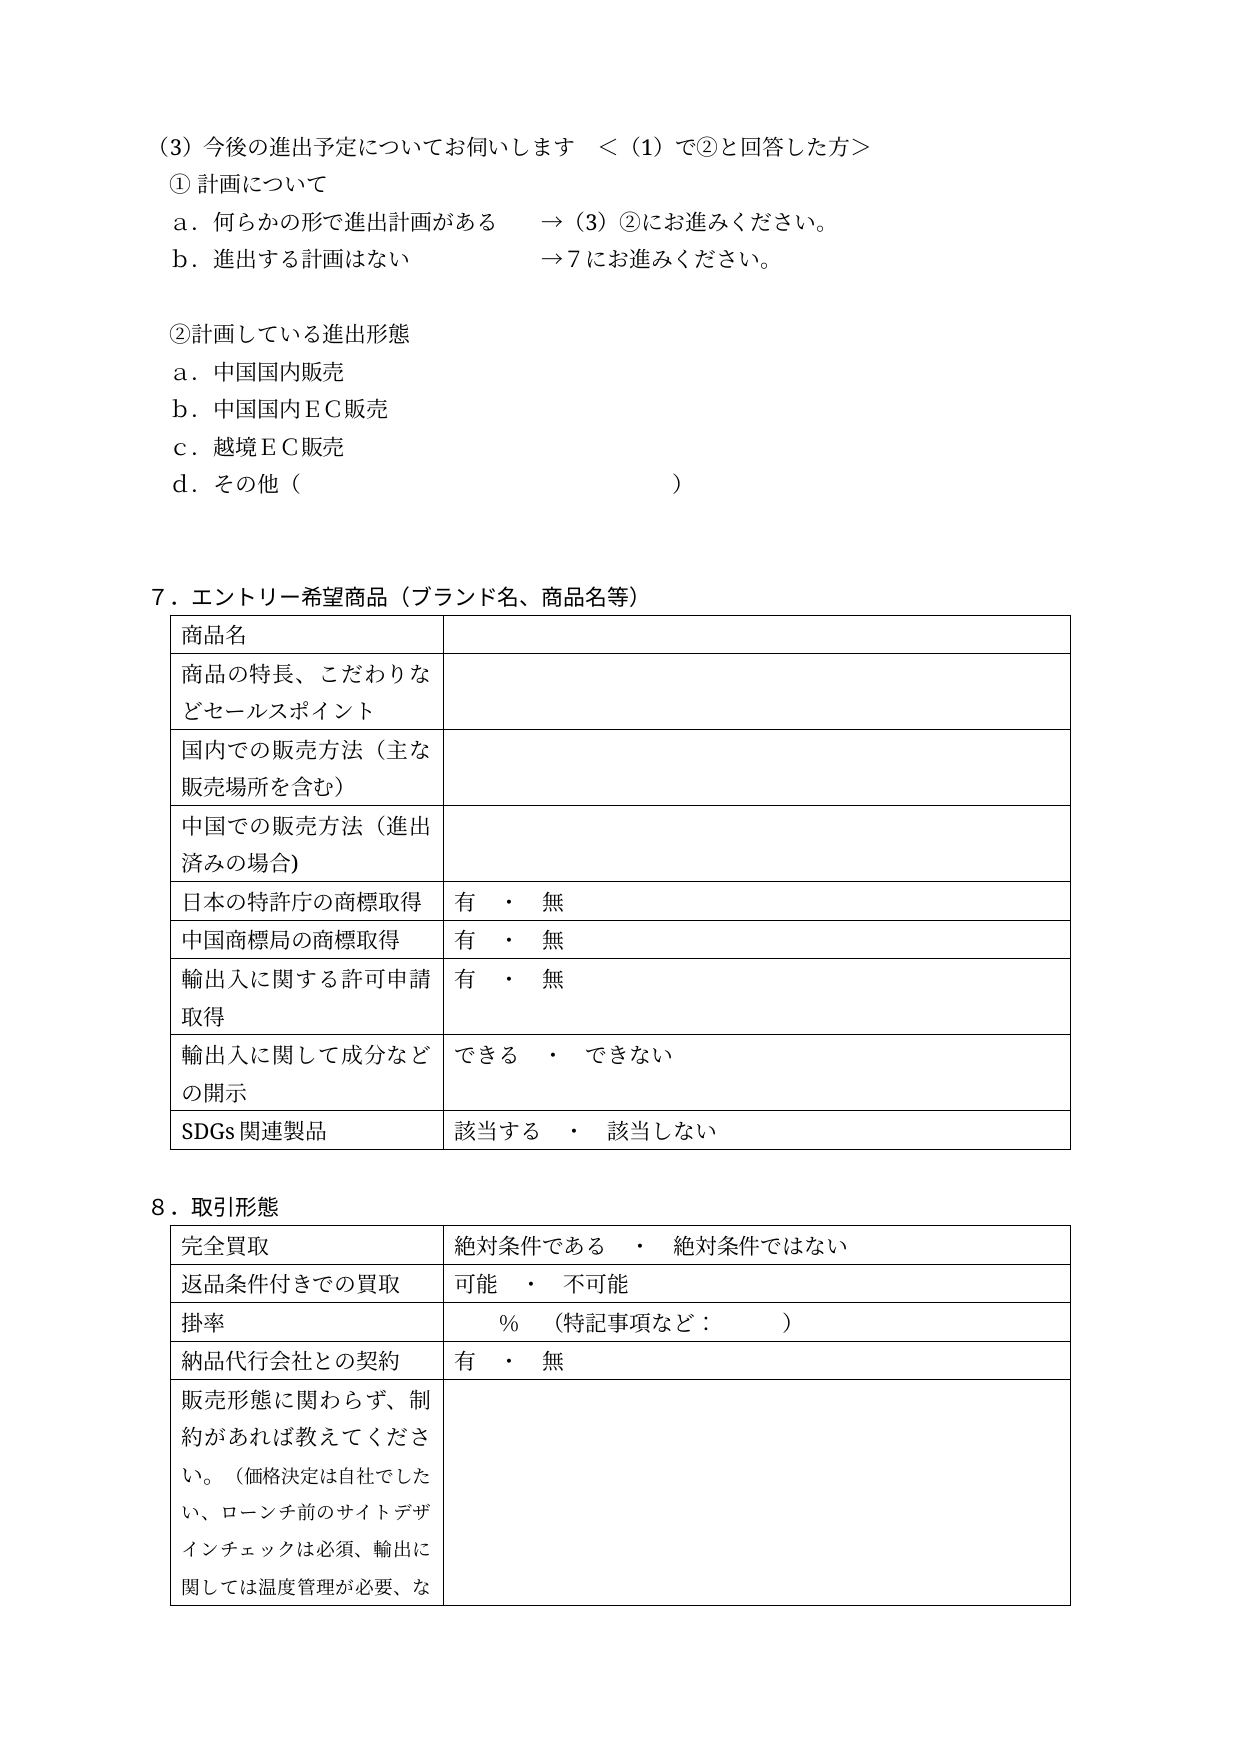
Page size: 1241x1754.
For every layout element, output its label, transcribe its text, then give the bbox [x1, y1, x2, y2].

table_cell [171, 1380, 443, 1605]
table_cell 有 ・ 無 [444, 1342, 1070, 1379]
table_cell 有 ・ 無 [444, 882, 1070, 920]
table_cell 有 ・ 無 [444, 959, 1070, 1034]
table_cell 返品条件付きでの買取 [171, 1265, 443, 1302]
table_cell 日本の特許庁の商標取得 [171, 882, 443, 920]
text ａ．何らかの形で進出計画がある →（3）②にお進みください。 [148, 202, 1092, 239]
table_cell 国内での販売方法（主な販売場所を含む） [171, 730, 443, 805]
text ｄ．その他（ ） [148, 464, 1092, 502]
text （3）今後の進出予定についてお伺いします ＜（1）で②と回答した方＞ [148, 127, 1092, 164]
table_cell 中国商標局の商標取得 [171, 921, 443, 958]
text ７．エントリー希望商品（ブランド名、商品名等） [148, 577, 1092, 614]
table_cell 輸出入に関して成分などの開示 [171, 1035, 443, 1110]
table_cell 輸出入に関する許可申請取得 [171, 959, 443, 1034]
table_cell SDGs関連製品 [171, 1111, 443, 1149]
table_header 商品名 [171, 616, 443, 653]
table_cell [444, 1380, 1070, 1605]
table_cell 掛率 [171, 1303, 443, 1341]
table_cell 該当する ・ 該当しない [444, 1111, 1070, 1149]
table_cell [444, 654, 1070, 729]
text ｂ．進出する計画はない →７にお進みください。 [148, 239, 1092, 277]
table_cell 中国での販売方法（進出済みの場合) [171, 806, 443, 881]
text ｂ．中国国内ＥＣ販売 [148, 389, 1092, 427]
table_cell 商品の特長、こだわりなどセールスポイント [171, 654, 443, 729]
table_header 絶対条件である ・ 絶対条件ではない [444, 1226, 1070, 1263]
table_cell [444, 806, 1070, 881]
table_cell [444, 730, 1070, 805]
table_cell ％ （特記事項など： ） [444, 1303, 1070, 1341]
table_header 完全買取 [171, 1226, 443, 1263]
table_cell 納品代行会社との契約 [171, 1342, 443, 1379]
text ① 計画について [148, 164, 1092, 202]
text ②計画している進出形態 [148, 314, 1092, 352]
text ８．取引形態 [148, 1187, 1092, 1225]
table_cell できる ・ できない [444, 1035, 1070, 1110]
text ａ．中国国内販売 [148, 352, 1092, 389]
table_header [444, 616, 1070, 653]
text ｃ．越境ＥＣ販売 [148, 427, 1092, 464]
table_cell 可能 ・ 不可能 [444, 1265, 1070, 1302]
table_cell 有 ・ 無 [444, 921, 1070, 958]
